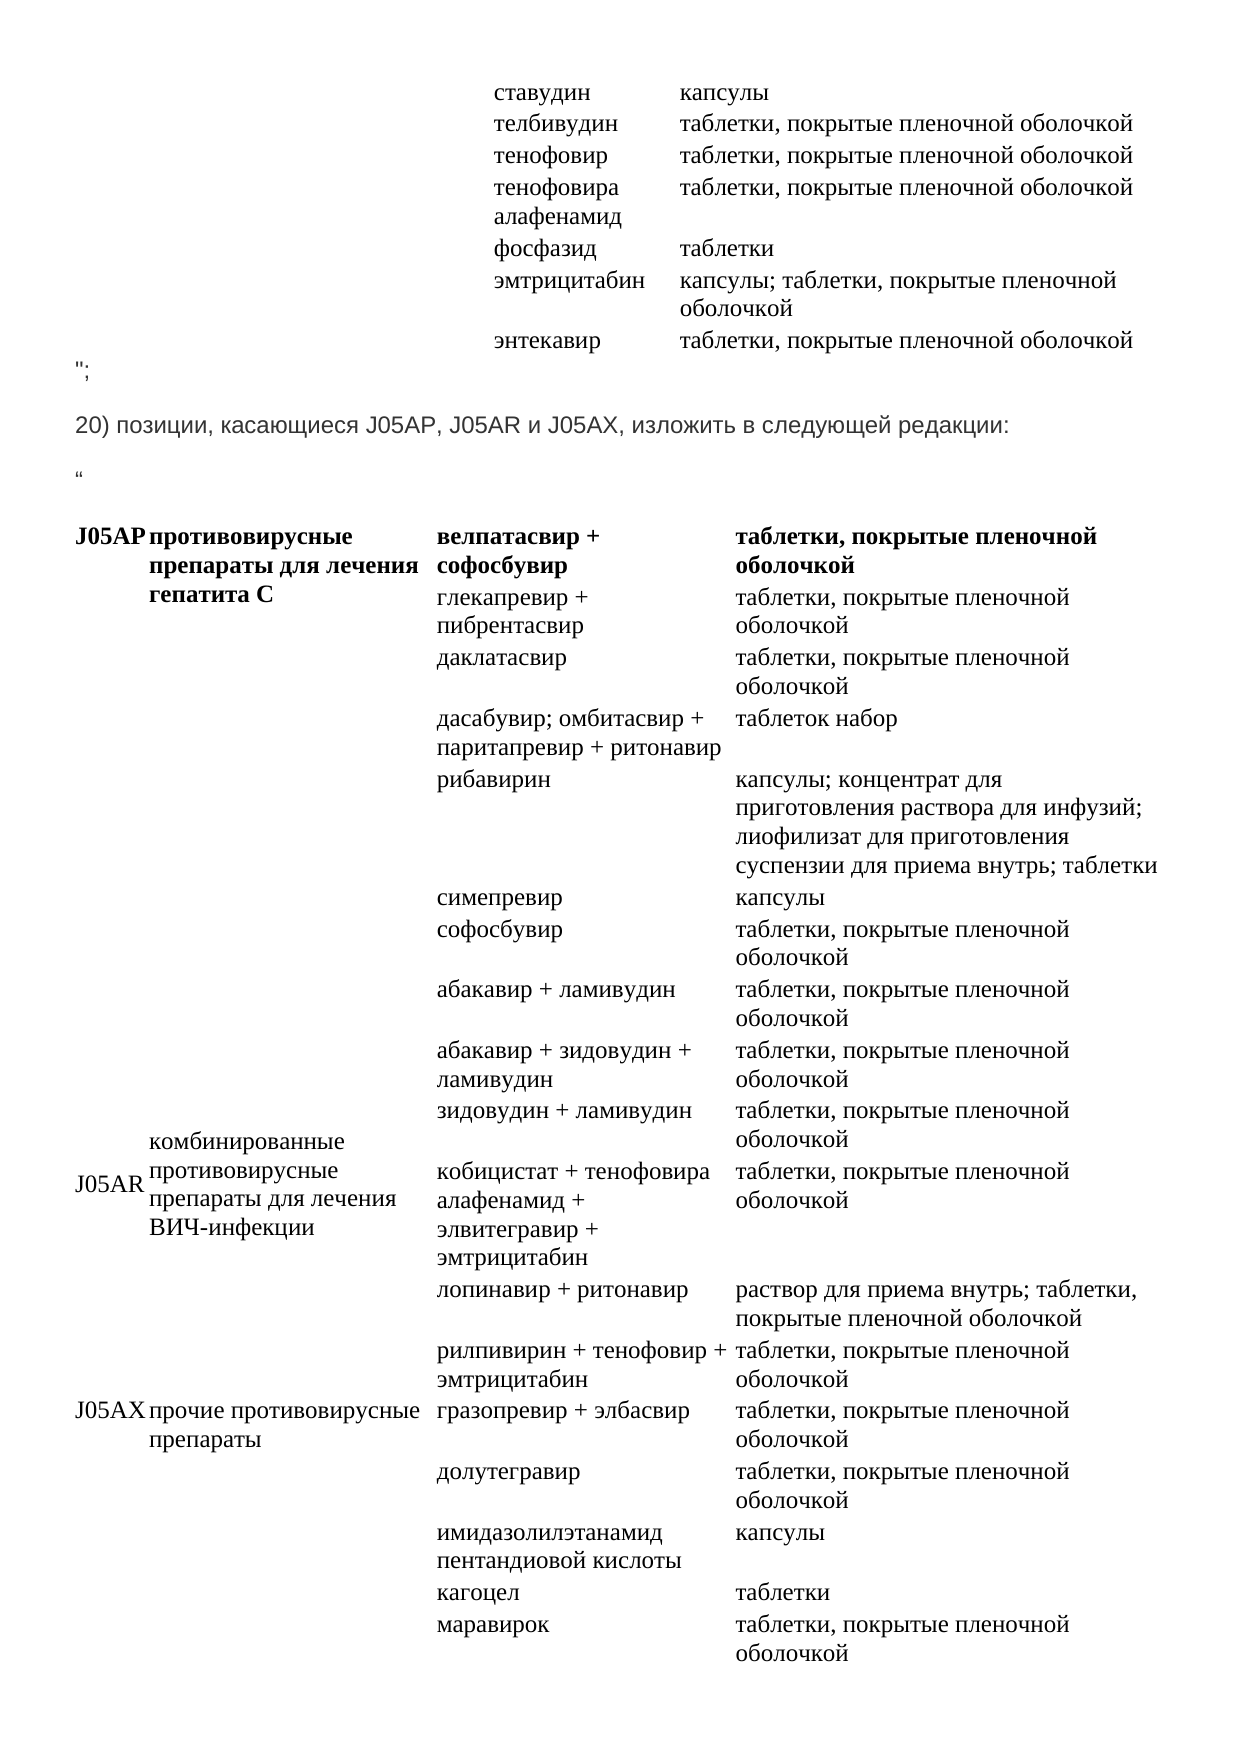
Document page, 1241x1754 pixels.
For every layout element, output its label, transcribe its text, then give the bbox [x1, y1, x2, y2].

table_cell таблетки, покрытые пленочной оболочкой [734, 1334, 1167, 1394]
table_cell гразопревир + элбасвир [435, 1394, 734, 1455]
table_cell таблетки, покрытые пленочной оболочкой [734, 641, 1167, 702]
table_cell таблеток набор [734, 702, 1167, 762]
table_cell капсулы; концентрат для приготовления раствора для инфузий; лиофилизат для приготовления суспензии для приема внутрь; таблетки [734, 762, 1167, 880]
table_cell глекапревир + пибрентасвир [435, 580, 734, 641]
table_cell телбивудин [492, 107, 678, 139]
text “ [75, 465, 1165, 493]
table_header J05AP [74, 520, 147, 973]
table_cell абакавир + ламивудин [435, 973, 734, 1033]
table_cell капсулы; таблетки, покрытые пленочной оболочкой [678, 263, 1167, 324]
table_cell маравирок [435, 1608, 734, 1668]
table_cell дасабувир; омбитасвир + паритапревир + ритонавир [435, 702, 734, 762]
table_cell лопинавир + ритонавир [435, 1273, 734, 1333]
table_cell прочие противовирусные препараты [148, 1394, 435, 1668]
table_cell эмтрицитабин [492, 263, 678, 324]
table_cell симепревир [435, 880, 734, 912]
table_cell ставудин [492, 75, 678, 107]
table_cell комбинированные противовирусные препараты для лечения ВИЧ-инфекции [148, 973, 435, 1394]
table_cell таблетки, покрытые пленочной оболочкой [734, 1608, 1167, 1668]
table_cell абакавир + зидовудин + ламивудин [435, 1034, 734, 1094]
table_cell имидазолилэтанамид пентандиовой кислоты [435, 1515, 734, 1576]
table_cell таблетки, покрытые пленочной оболочкой [734, 973, 1167, 1033]
table_cell долутегравир [435, 1455, 734, 1515]
table_cell рибавирин [435, 762, 734, 880]
table_cell энтекавир [492, 324, 678, 356]
table_cell таблетки, покрытые пленочной оболочкой [734, 1034, 1167, 1094]
table_cell таблетки, покрытые пленочной оболочкой [734, 1094, 1167, 1155]
table_cell J05AR [74, 973, 147, 1394]
table_cell фосфазид [492, 231, 678, 263]
table_cell таблетки, покрытые пленочной оболочкой [678, 324, 1167, 356]
table_cell таблетки, покрытые пленочной оболочкой [678, 139, 1167, 171]
table_cell кагоцел [435, 1576, 734, 1608]
table_cell кобицистат + тенофовира алафенамид + элвитегравир + эмтрицитабин [435, 1155, 734, 1273]
table_cell софосбувир [435, 912, 734, 973]
table_cell таблетки, покрытые пленочной оболочкой [734, 1394, 1167, 1455]
table_cell таблетки, покрытые пленочной оболочкой [734, 1155, 1167, 1273]
table_header велпатасвир + софосбувир [435, 520, 734, 580]
table_cell таблетки, покрытые пленочной оболочкой [734, 912, 1167, 973]
table_cell J05AХ [74, 1394, 147, 1668]
table_cell тенофовир [492, 139, 678, 171]
text "; [75, 356, 1165, 384]
table_cell тенофовира алафенамид [492, 171, 678, 231]
table_cell таблетки [734, 1576, 1167, 1608]
table_cell рилпивирин + тенофовир + эмтрицитабин [435, 1334, 734, 1394]
table_cell даклатасвир [435, 641, 734, 702]
table_cell таблетки, покрытые пленочной оболочкой [734, 580, 1167, 641]
table_cell капсулы [734, 1515, 1167, 1576]
text 20) позиции, касающиеся J05AP, J05AR и J05AX, изложить в следующей редакции: [75, 410, 1165, 438]
table_cell таблетки, покрытые пленочной оболочкой [678, 171, 1167, 231]
table_cell таблетки, покрытые пленочной оболочкой [734, 1455, 1167, 1515]
table_cell капсулы [734, 880, 1167, 912]
table_cell капсулы [678, 75, 1167, 107]
table_cell таблетки [678, 231, 1167, 263]
table_cell зидовудин + ламивудин [435, 1094, 734, 1155]
table_header таблетки, покрытые пленочной оболочкой [734, 520, 1167, 580]
table_cell раствор для приема внутрь; таблетки, покрытые пленочной оболочкой [734, 1273, 1167, 1333]
table_cell таблетки, покрытые пленочной оболочкой [678, 107, 1167, 139]
table_header противовирусные препараты для лечения гепатита C [148, 520, 435, 973]
